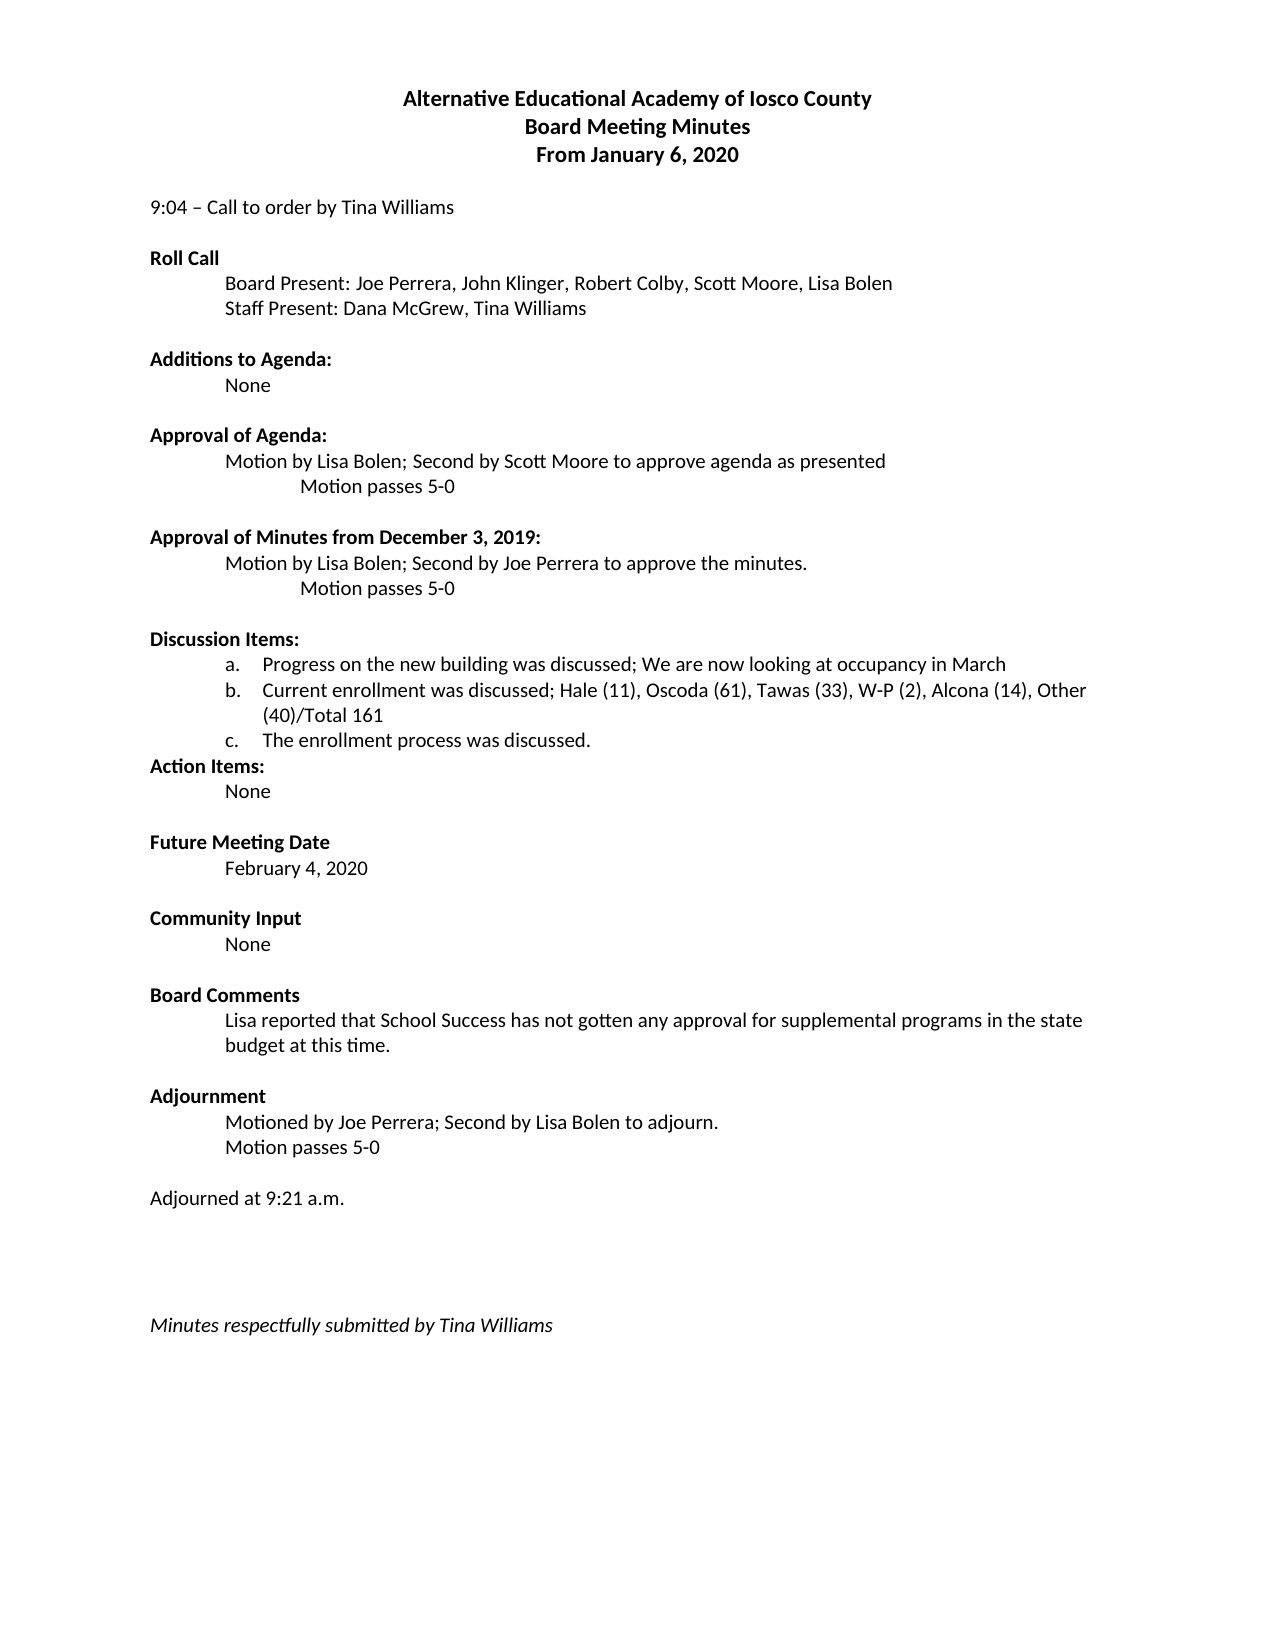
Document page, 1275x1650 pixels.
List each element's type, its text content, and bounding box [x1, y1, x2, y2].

text Motion passes 5-0 [150, 473, 1125, 499]
text Discussion Items: [150, 626, 1125, 651]
text From January 6, 2020 [150, 140, 1125, 168]
text Motioned by Joe Perrera; Second by Lisa Bolen to adjourn. [150, 1109, 1125, 1134]
text Board Comments [150, 982, 1125, 1007]
text Minutes respectfully submitted by Tina Williams [150, 1312, 1125, 1338]
text February 4, 2020 [150, 855, 1125, 880]
list The enrollment process was discussed. [225, 728, 1125, 753]
text Motion passes 5-0 [150, 1134, 1125, 1160]
text Action Items: [150, 753, 1125, 778]
list Progress on the new building was discussed; We are now looking at occupancy in March [225, 651, 1125, 677]
text None [150, 931, 1125, 956]
text Lisa reported that School Success has not gotten any approval for supplemental programs in the state budget at this time. [225, 1007, 1125, 1058]
text Adjournment [150, 1083, 1125, 1109]
text Alternative Educational Academy of Iosco County [150, 84, 1125, 112]
text Staff Present: Dana McGrew, Tina Williams [150, 296, 1125, 321]
text Adjourned at 9:21 a.m. [150, 1185, 1125, 1211]
text None [150, 778, 1125, 804]
text 9:04 – Call to order by Tina Williams [150, 194, 1125, 219]
text Motion by Lisa Bolen; Second by Joe Perrera to approve the minutes. [150, 550, 1125, 575]
text Board Meeting Minutes [150, 112, 1125, 140]
text None [150, 372, 1125, 397]
list Current enrollment was discussed; Hale (11), Oscoda (61), Tawas (33), W-P (2), Alcona (14), Other (40)/Total 161 [225, 677, 1125, 728]
text Future Meeting Date [150, 829, 1125, 855]
text Approval of Agenda: [150, 423, 1125, 448]
text Roll Call [150, 245, 1125, 270]
text Motion by Lisa Bolen; Second by Scott Moore to approve agenda as presented [150, 448, 1125, 473]
text Board Present: Joe Perrera, John Klinger, Robert Colby, Scott Moore, Lisa Bolen [150, 270, 1125, 296]
text Approval of Minutes from December 3, 2019: [150, 524, 1125, 550]
text Additions to Agenda: [150, 346, 1125, 372]
text Motion passes 5-0 [150, 575, 1125, 601]
text Community Input [150, 906, 1125, 931]
